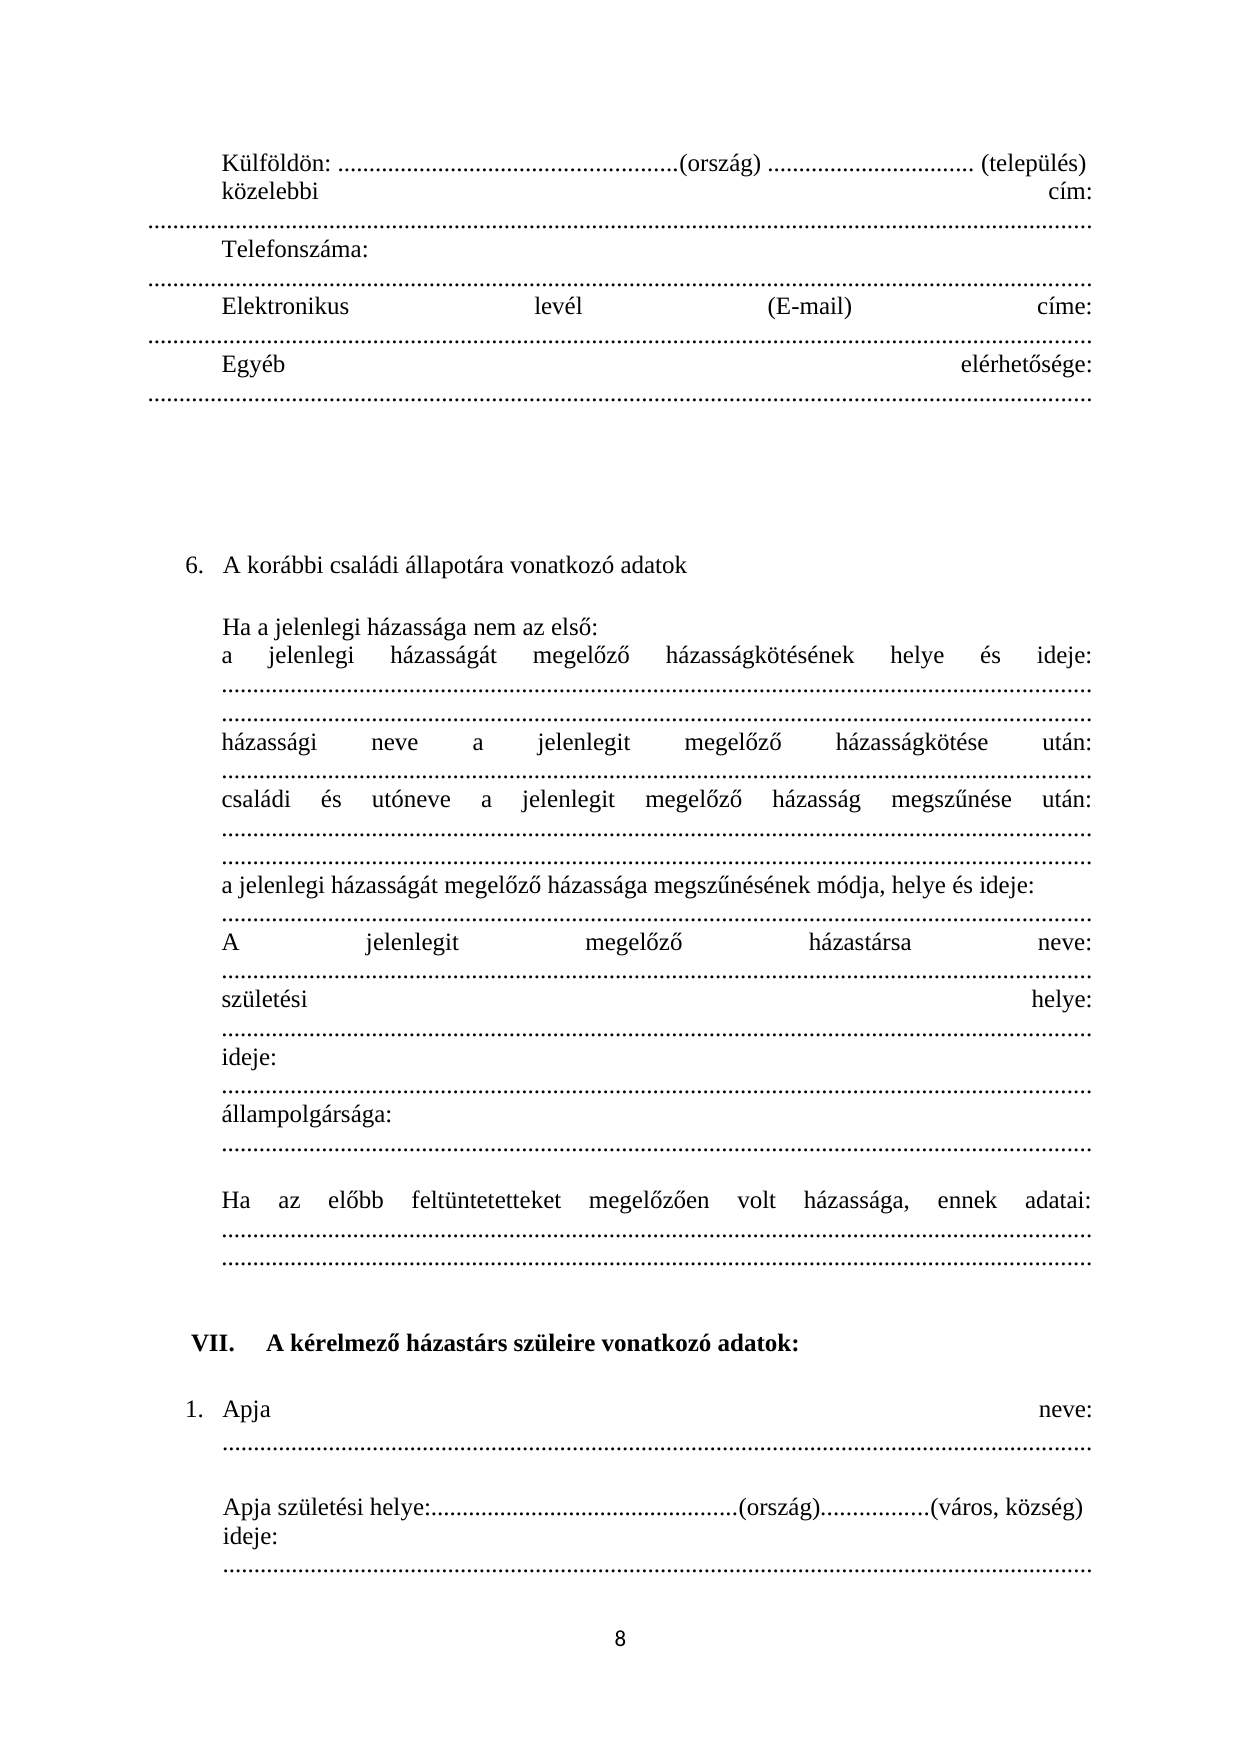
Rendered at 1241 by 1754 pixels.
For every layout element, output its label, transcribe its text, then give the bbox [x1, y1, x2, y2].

text Ha az előbb feltüntetetteket megelőzően volt házassága, ennek adatai: [221, 1185, 1093, 1243]
text a jelenlegi házasságát megelőző házasságkötésének helye és ideje: [221, 641, 1093, 727]
list A kérelmező házastárs szüleire vonatkozó adatok: [191, 1328, 1093, 1356]
list A korábbi családi állapotára vonatkozó adatok [185, 550, 1093, 579]
text A jelenlegit megelőző házastársa neve: [221, 927, 1093, 984]
text Apja születési helye: (ország) (város, község) [223, 1492, 1093, 1521]
text családi és utóneve a jelenlegit megelőző házasság megszűnése után: [221, 784, 1093, 842]
text ideje: [223, 1521, 1093, 1578]
list Apja neve: [185, 1394, 1093, 1488]
text Elektronikus levél (E-mail) címe: [148, 291, 1093, 349]
text Ha a jelenlegi házassága nem az első: [222, 612, 1093, 641]
text ideje: [221, 1042, 1093, 1099]
text Egyéb elérhetősége: [148, 349, 1093, 406]
text születési helye: [221, 984, 1093, 1042]
text Külföldön: (ország) (település) [221, 148, 1093, 176]
text házassági neve a jelenlegit megelőző házasságkötése után: [221, 727, 1093, 784]
text a jelenlegi házasságát megelőző házassága megszűnésének módja, helye és ideje: [221, 870, 1093, 899]
text Telefonszáma: [148, 234, 1093, 291]
text közelebbi cím: [148, 176, 1093, 234]
text állampolgársága: [221, 1099, 1093, 1157]
